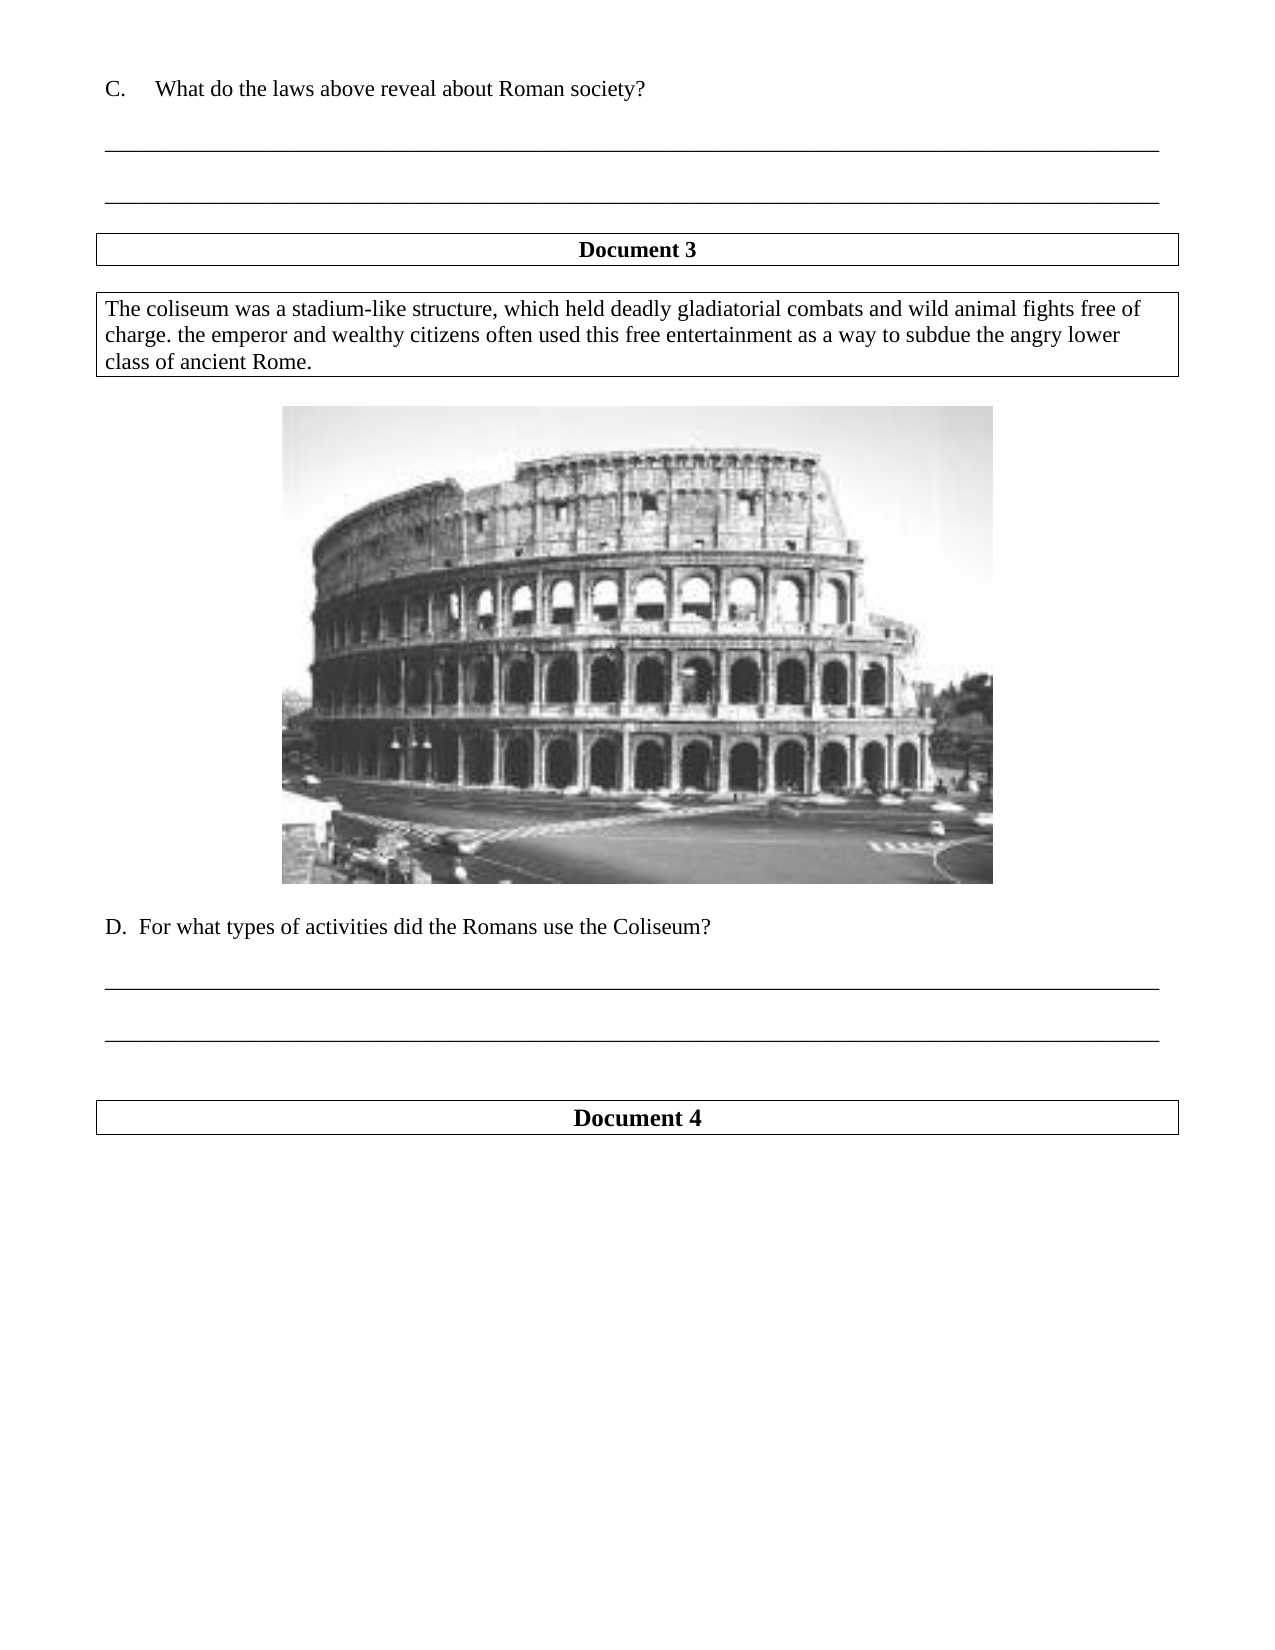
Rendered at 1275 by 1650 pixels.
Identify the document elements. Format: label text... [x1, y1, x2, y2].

text D. For what types of activities did the Romans use the Coliseum? ________________________________________________________________________________________________________________________________________________________________________________________ [105, 913, 1170, 1045]
text C. What do the laws above reveal about Roman society? ____________________________________________________________________________________________ ____________________________________________________________________________________________ [105, 75, 1170, 207]
text Document 3 [97, 234, 1178, 265]
picture [282, 406, 993, 884]
text Document 4 [97, 1101, 1178, 1134]
text The coliseum was a stadium-like structure, which held deadly gladiatorial combats and wild animal fights free of charge. the emperor and wealthy citizens often used this free entertainment as a way to subdue the angry lower class of ancient Rome. [97, 293, 1178, 376]
